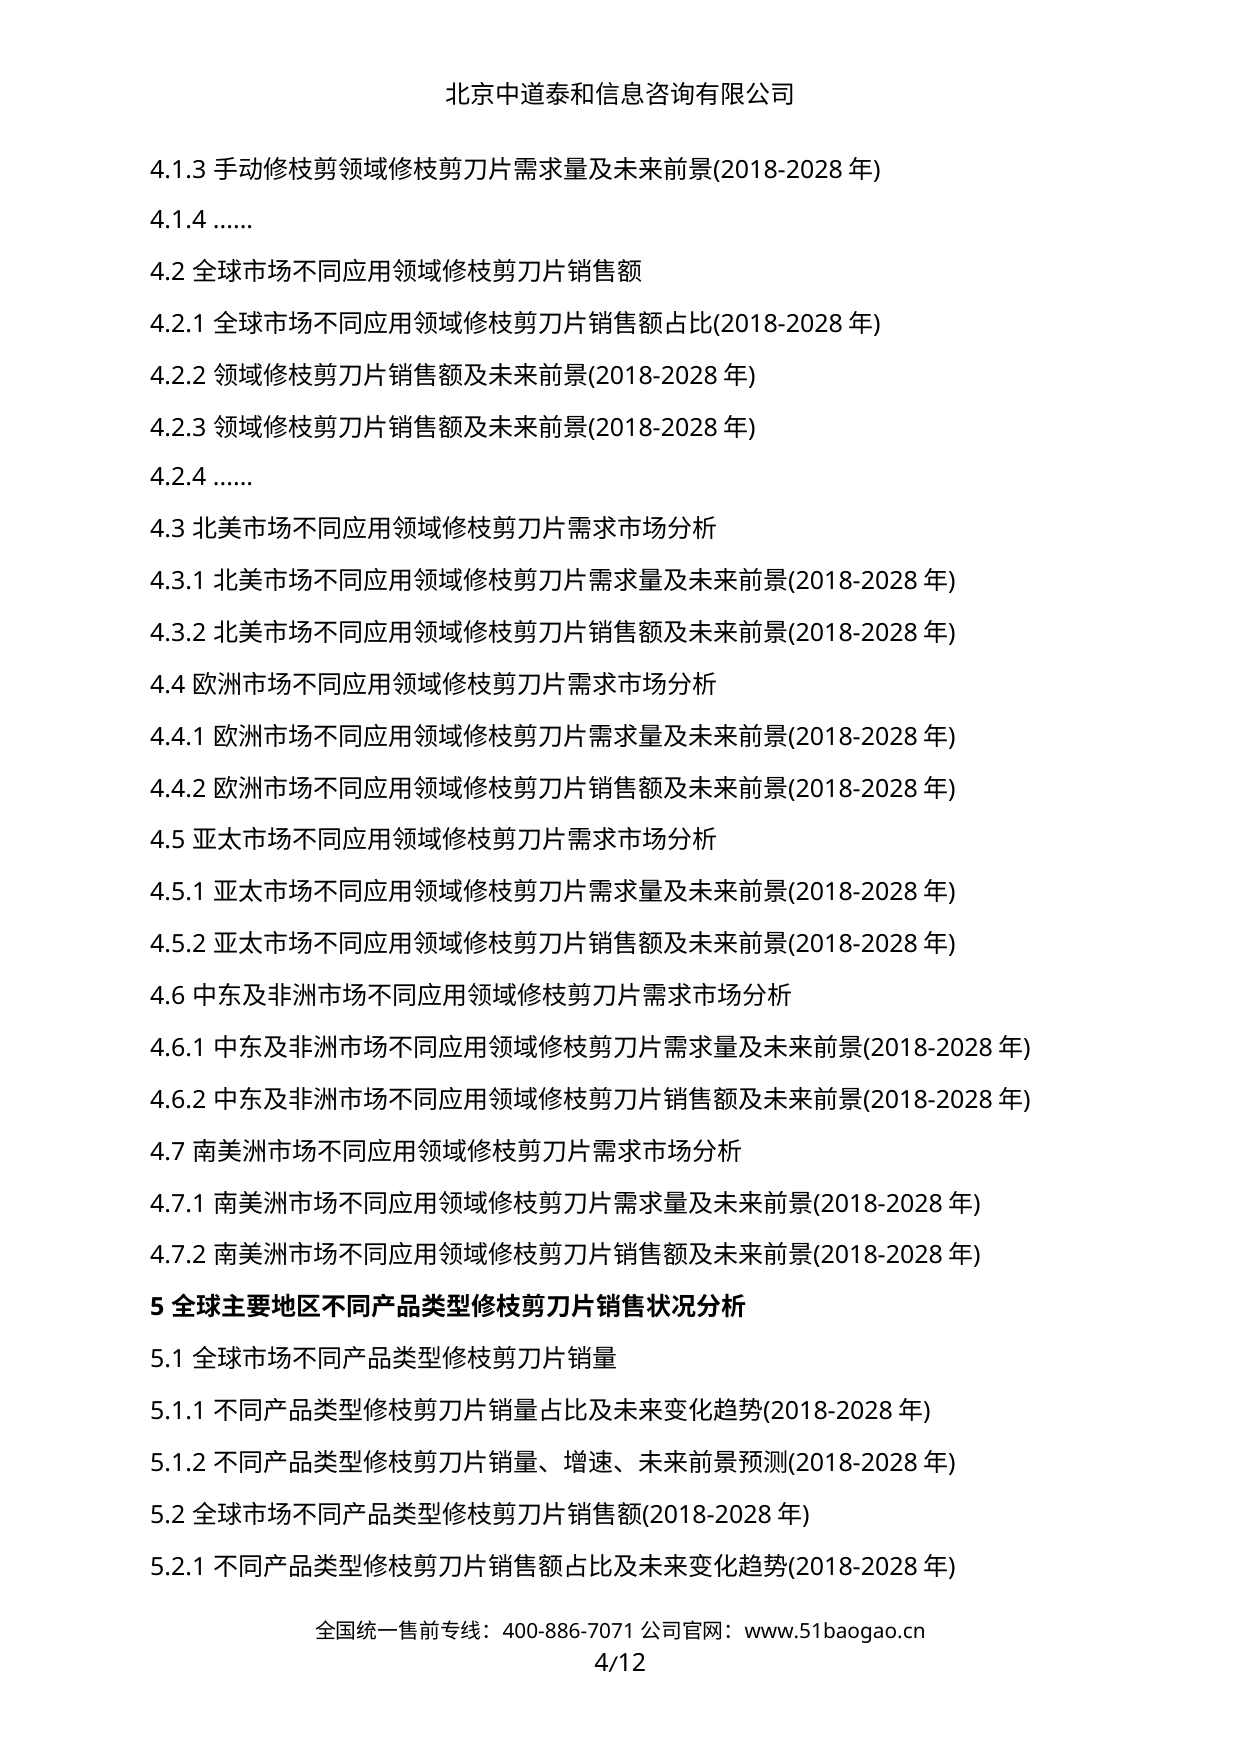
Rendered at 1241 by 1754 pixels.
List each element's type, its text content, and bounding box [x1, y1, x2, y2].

text 4.4.1 欧洲市场不同应用领域修枝剪刀片需求量及未来前景(2018-2028年) [150, 716, 1090, 752]
text 5.1 全球市场不同产品类型修枝剪刀片销量 [150, 1339, 1090, 1375]
text 4.5 亚太市场不同应用领域修枝剪刀片需求市场分析 [150, 820, 1090, 856]
text 4.7.1 南美洲市场不同应用领域修枝剪刀片需求量及未来前景(2018-2028年) [150, 1183, 1090, 1219]
text 5.1.1 不同产品类型修枝剪刀片销量占比及未来变化趋势(2018-2028年) [150, 1391, 1090, 1427]
text 4.1.3 手动修枝剪领域修枝剪刀片需求量及未来前景(2018-2028年) [150, 150, 1090, 186]
text 4.2.1 全球市场不同应用领域修枝剪刀片销售额占比(2018-2028年) [150, 303, 1090, 340]
text 4.2.4 ...... [150, 459, 1090, 493]
text 5.2.1 不同产品类型修枝剪刀片销售额占比及未来变化趋势(2018-2028年) [150, 1546, 1090, 1582]
text 4.2.3 领域修枝剪刀片销售额及未来前景(2018-2028年) [150, 407, 1090, 443]
text 4.4 欧洲市场不同应用领域修枝剪刀片需求市场分析 [150, 664, 1090, 701]
text 4.3 北美市场不同应用领域修枝剪刀片需求市场分析 [150, 509, 1090, 545]
text 4.2 全球市场不同应用领域修枝剪刀片销售额 [150, 252, 1090, 288]
text 4.4.2 欧洲市场不同应用领域修枝剪刀片销售额及未来前景(2018-2028年) [150, 768, 1090, 804]
text 4.6 中东及非洲市场不同应用领域修枝剪刀片需求市场分析 [150, 976, 1090, 1012]
text 4.3.2 北美市场不同应用领域修枝剪刀片销售额及未来前景(2018-2028年) [150, 612, 1090, 649]
text 4.5.1 亚太市场不同应用领域修枝剪刀片需求量及未来前景(2018-2028年) [150, 872, 1090, 908]
text 4.3.1 北美市场不同应用领域修枝剪刀片需求量及未来前景(2018-2028年) [150, 561, 1090, 597]
text 4.1.4 ...... [150, 202, 1090, 236]
text 4.6.1 中东及非洲市场不同应用领域修枝剪刀片需求量及未来前景(2018-2028年) [150, 1027, 1090, 1064]
text 4.7.2 南美洲市场不同应用领域修枝剪刀片销售额及未来前景(2018-2028年) [150, 1235, 1090, 1271]
text 5.2 全球市场不同产品类型修枝剪刀片销售额(2018-2028年) [150, 1494, 1090, 1531]
text 4.2.2 领域修枝剪刀片销售额及未来前景(2018-2028年) [150, 355, 1090, 392]
text 4.6.2 中东及非洲市场不同应用领域修枝剪刀片销售额及未来前景(2018-2028年) [150, 1079, 1090, 1116]
text 4.5.2 亚太市场不同应用领域修枝剪刀片销售额及未来前景(2018-2028年) [150, 924, 1090, 960]
text 5.1.2 不同产品类型修枝剪刀片销量、增速、未来前景预测(2018-2028年) [150, 1442, 1090, 1479]
text 5 全球主要地区不同产品类型修枝剪刀片销售状况分析 [150, 1287, 1090, 1323]
text 4.7 南美洲市场不同应用领域修枝剪刀片需求市场分析 [150, 1131, 1090, 1167]
